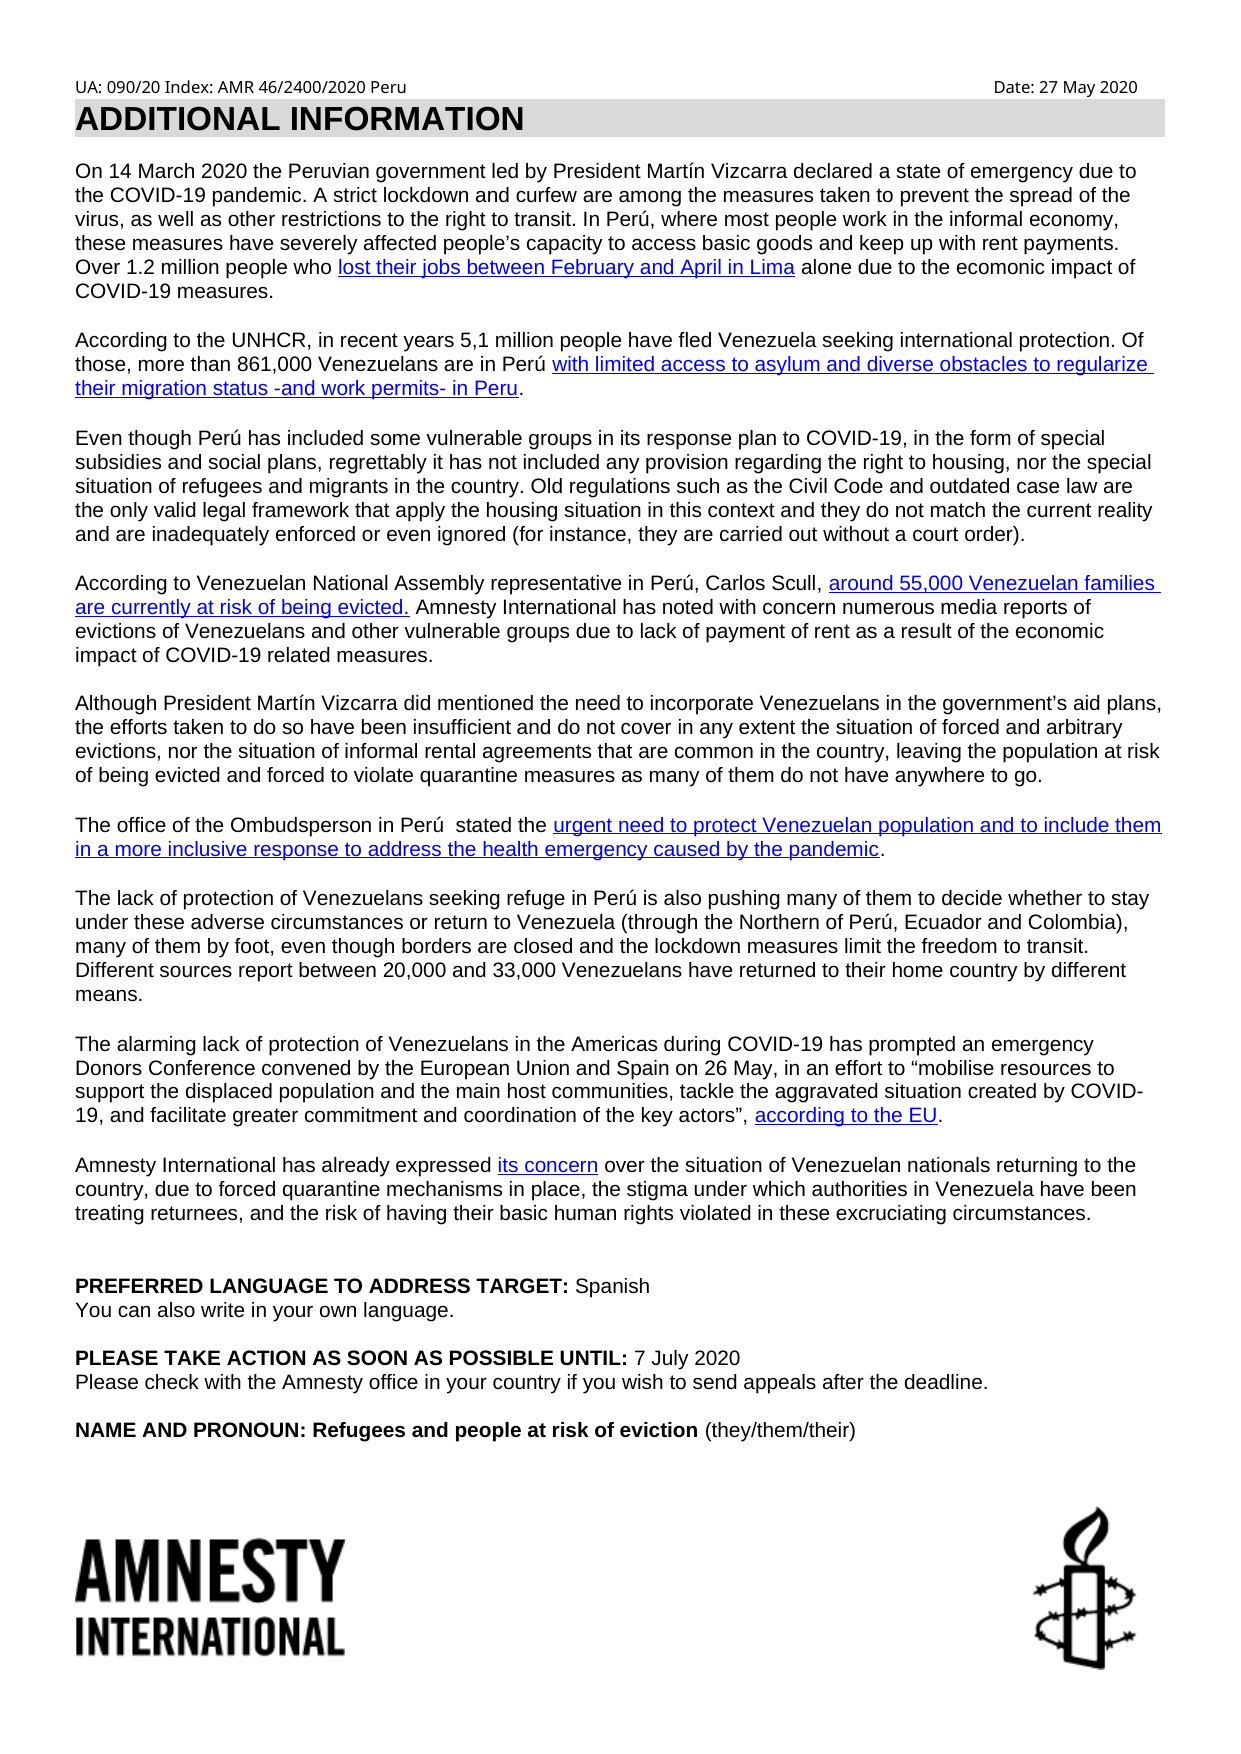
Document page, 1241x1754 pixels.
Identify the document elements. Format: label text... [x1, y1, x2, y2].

text Amnesty International has already expressed its concern over the situation of Venezuelan nationals returning to the country, due to forced quarantine mechanisms in place, the stigma under which authorities in Venezuela have been treating returnees, and the risk of having their basic human rights violated in these excruciating circumstances. [75, 1153, 1165, 1225]
text The office of the Ombudsperson in Perú stated the urgent need to protect Venezuelan population and to include them in a more inclusive response to address the health emergency caused by the pandemic. [75, 812, 1165, 860]
text You can also write in your own language. [75, 1298, 1165, 1322]
subtitle Additional information [75, 99, 1165, 137]
text PREFERRED LANGUAGE TO ADDRESS TARGET: Spanish [75, 1274, 1165, 1298]
text PLEASE TAKE ACTION AS SOON AS POSSIBLE UNTIL: 7 July 2020 [75, 1346, 1165, 1370]
picture [75, 1506, 1137, 1670]
text According to the UNHCR, in recent years 5,1 million people have fled Venezuela seeking international protection. Of those, more than 861,000 Venezuelans are in Perú with limited access to asylum and diverse obstacles to regularize their migration status -and work permits- in Peru. [75, 328, 1165, 400]
text NAME AND PRONOUN: Refugees and people at risk of eviction (they/them/their) [75, 1418, 1165, 1442]
text Please check with the Amnesty office in your country if you wish to send appeals after the deadline. [75, 1370, 1165, 1394]
text Even though Perú has included some vulnerable groups in its response plan to COVID-19, in the form of special subsidies and social plans, regrettably it has not included any provision regarding the right to housing, nor the special situation of refugees and migrants in the country. Old regulations such as the Civil Code and outdated case law are the only valid legal framework that apply the housing situation in this context and they do not match the current reality and are inadequately enforced or even ignored (for instance, they are carried out without a court order). [75, 426, 1165, 546]
text The lack of protection of Venezuelans seeking refuge in Perú is also pushing many of them to decide whether to stay under these adverse circumstances or return to Venezuela (through the Northern of Perú, Ecuador and Colombia), many of them by foot, even though borders are closed and the lockdown measures limit the freedom to transit. Different sources report between 20,000 and 33,000 Venezuelans have returned to their home country by different means. [75, 886, 1165, 1006]
text Although President Martín Vizcarra did mentioned the need to incorporate Venezuelans in the government’s aid plans, the efforts taken to do so have been insufficient and do not cover in any extent the situation of forced and arbitrary evictions, nor the situation of informal rental agreements that are common in the country, leaving the population at risk of being evicted and forced to violate quarantine measures as many of them do not have anywhere to go. [75, 691, 1165, 787]
text The alarming lack of protection of Venezuelans in the Americas during COVID-19 has prompted an emergency Donors Conference convened by the European Union and Spain on 26 May, in an effort to “mobilise resources to support the displaced population and the main host communities, tackle the aggravated situation created by COVID-19, and facilitate greater commitment and coordination of the key actors”, according to the EU. [75, 1031, 1165, 1127]
text According to Venezuelan National Assembly representative in Perú, Carlos Scull, around 55,000 Venezuelan families are currently at risk of being evicted. Amnesty International has noted with concern numerous media reports of evictions of Venezuelans and other vulnerable groups due to lack of payment of rent as a result of the economic impact of COVID-19 related measures. [75, 571, 1165, 667]
text On 14 March 2020 the Peruvian government led by President Martín Vizcarra declared a state of emergency due to the COVID-19 pandemic. A strict lockdown and curfew are among the measures taken to prevent the spread of the virus, as well as other restrictions to the right to transit. In Perú, where most people work in the informal economy, these measures have severely affected people’s capacity to access basic goods and keep up with rent payments. Over 1.2 million people who lost their jobs between February and April in Lima alone due to the ecomonic impact of COVID-19 measures. [75, 137, 1165, 303]
